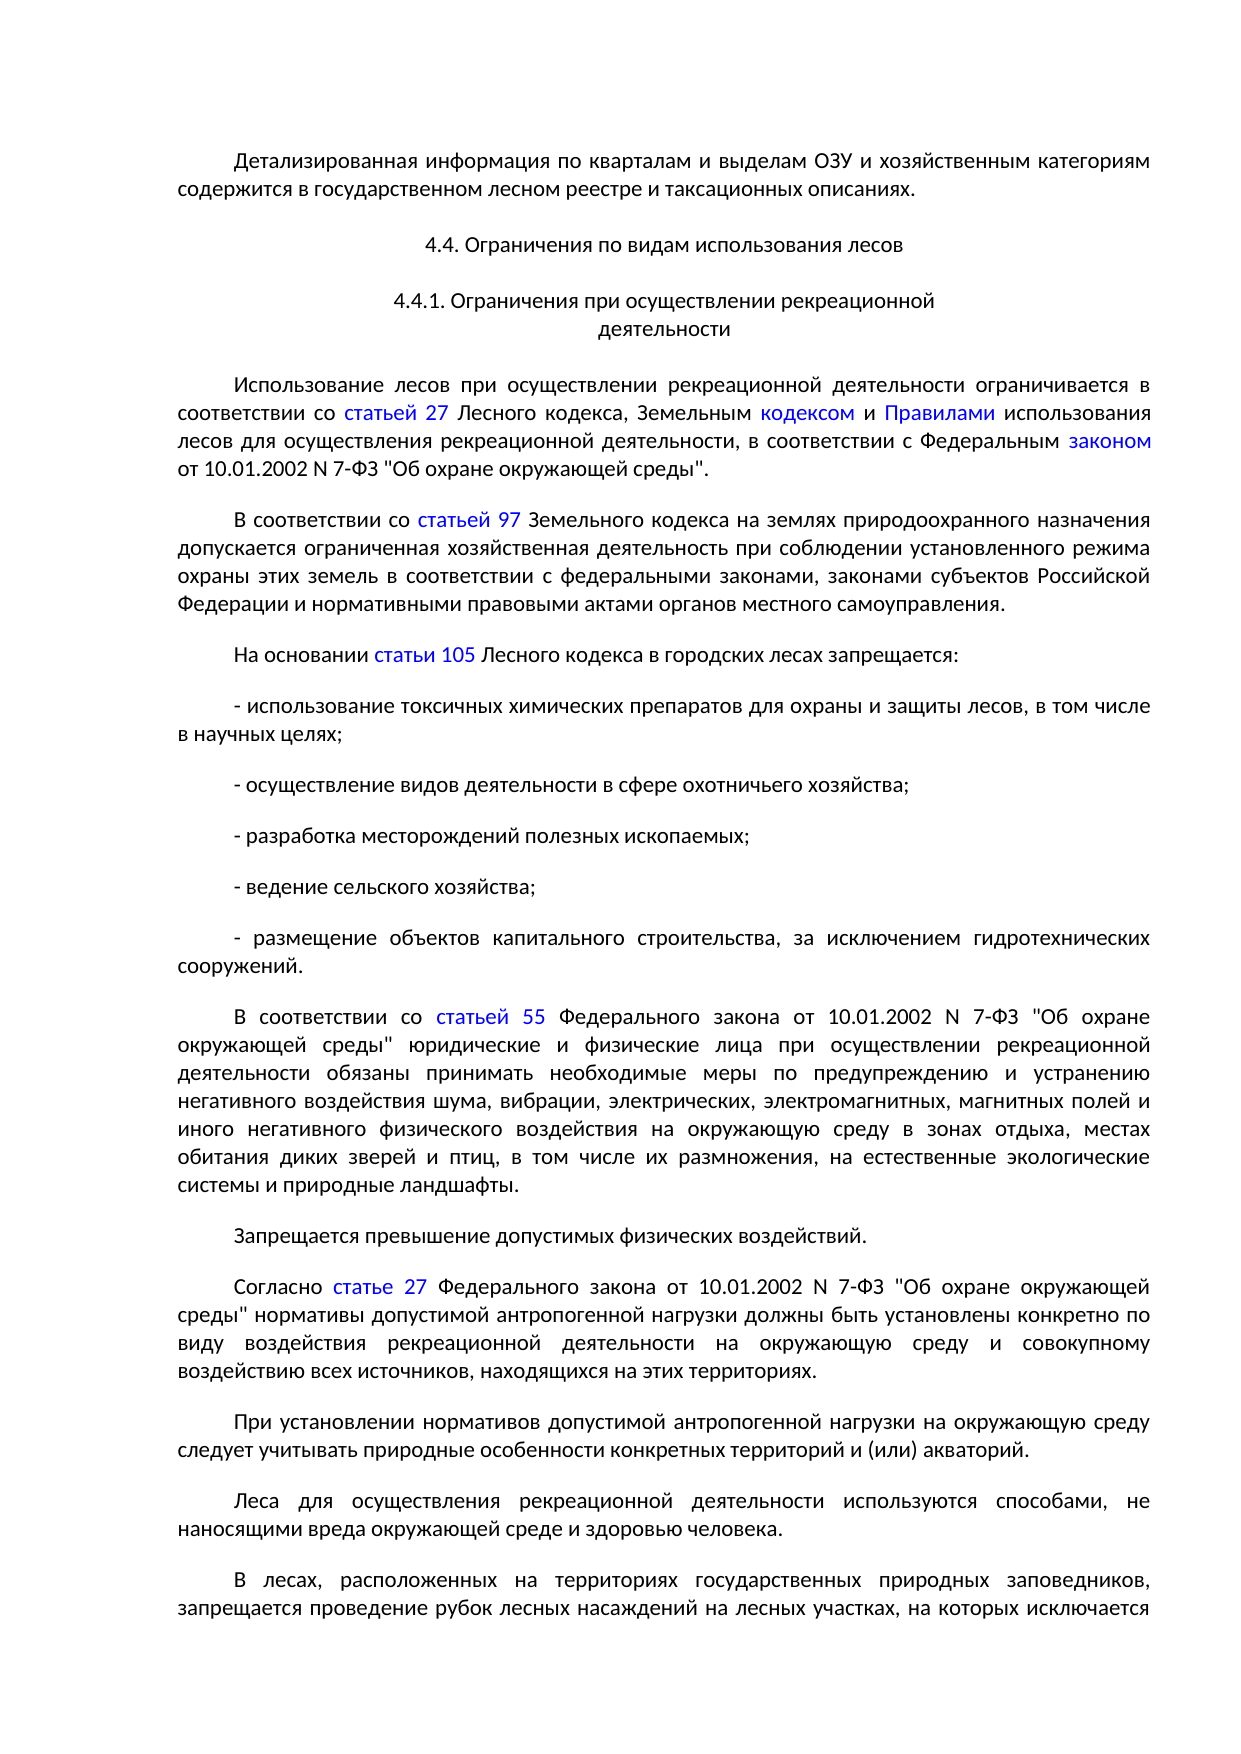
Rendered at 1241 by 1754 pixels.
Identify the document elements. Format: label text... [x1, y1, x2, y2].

text Запрещается превышение допустимых физических воздействий. [177, 1221, 1152, 1249]
text Леса для осуществления рекреационной деятельности используются способами, не наносящими вреда окружающей среде и здоровью человека. [177, 1486, 1152, 1542]
text При установлении нормативов допустимой антропогенной нагрузки на окружающую среду следует учитывать природные особенности конкретных территорий и (или) акваторий. [177, 1407, 1152, 1463]
text деятельности [177, 314, 1152, 342]
text На основании статьи 105 Лесного кодекса в городских лесах запрещается: [177, 640, 1152, 668]
text 4.4.1. Ограничения при осуществлении рекреационной [177, 286, 1152, 314]
text - использование токсичных химических препаратов для охраны и защиты лесов, в том числе в научных целях; [177, 691, 1152, 747]
text Использование лесов при осуществлении рекреационной деятельности ограничивается в соответствии со статьей 27 Лесного кодекса, Земельным кодексом и Правилами использования лесов для осуществления рекреационной деятельности, в соответствии с Федеральным законом от 10.01.2002 N 7-ФЗ "Об охране окружающей среды". [177, 370, 1152, 482]
text Согласно статье 27 Федерального закона от 10.01.2002 N 7-ФЗ "Об охране окружающей среды" нормативы допустимой антропогенной нагрузки должны быть установлены конкретно по виду воздействия рекреационной деятельности на окружающую среду и совокупному воздействию всех источников, находящихся на этих территориях. [177, 1272, 1152, 1384]
text - осуществление видов деятельности в сфере охотничьего хозяйства; [177, 770, 1152, 798]
text - размещение объектов капитального строительства, за исключением гидротехнических сооружений. [177, 923, 1152, 979]
text В соответствии со статьей 55 Федерального закона от 10.01.2002 N 7-ФЗ "Об охране окружающей среды" юридические и физические лица при осуществлении рекреационной деятельности обязаны принимать необходимые меры по предупреждению и устранению негативного воздействия шума, вибрации, электрических, электромагнитных, магнитных полей и иного негативного физического воздействия на окружающую среду в зонах отдыха, местах обитания диких зверей и птиц, в том числе их размножения, на естественные экологические системы и природные ландшафты. [177, 1002, 1152, 1198]
text 4.4. Ограничения по видам использования лесов [177, 230, 1152, 258]
text - ведение сельского хозяйства; [177, 872, 1152, 900]
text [177, 1565, 1152, 1621]
text В соответствии со статьей 97 Земельного кодекса на землях природоохранного назначения допускается ограниченная хозяйственная деятельность при соблюдении установленного режима охраны этих земель в соответствии с федеральными законами, законами субъектов Российской Федерации и нормативными правовыми актами органов местного самоуправления. [177, 505, 1152, 617]
text Детализированная информация по кварталам и выделам ОЗУ и хозяйственным категориям содержится в государственном лесном реестре и таксационных описаниях. [177, 146, 1152, 202]
text - разработка месторождений полезных ископаемых; [177, 821, 1152, 849]
